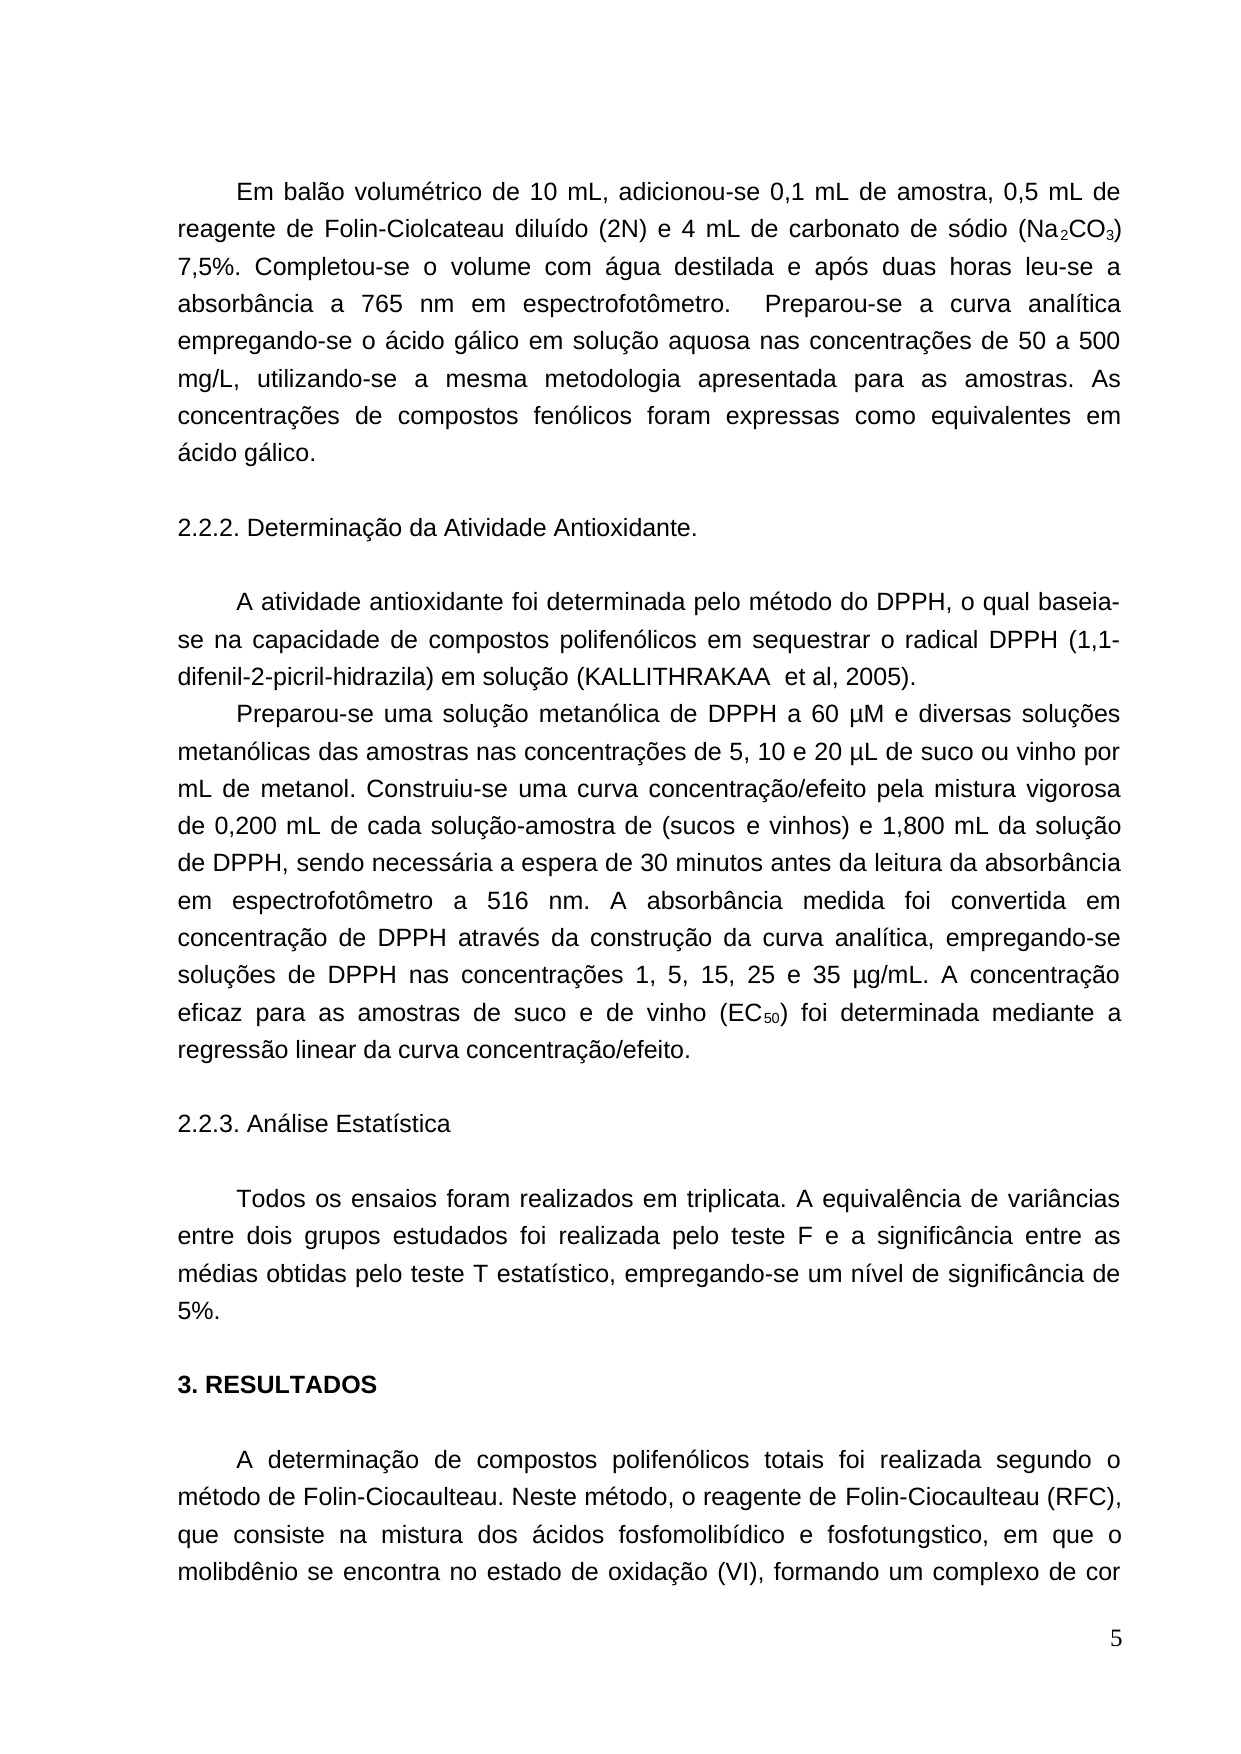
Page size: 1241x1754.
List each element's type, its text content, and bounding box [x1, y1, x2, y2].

text 3. RESULTADOS [177, 1371, 1122, 1399]
text 2.2.3. Análise Estatística [177, 1109, 1122, 1138]
text Preparou-se uma solução metanólica de DPPH a 60 µM e diversas soluções metanólicas das amostras nas concentrações de 5, 10 e 20 µL de suco ou vinho por mL de metanol. Construiu-se uma curva concentração/efeito pela mistura vigorosa de 0,200 mL de cada solução-amostra de (sucos e vinhos) e 1,800 mL da solução de DPPH, sendo necessária a espera de 30 minutos antes da leitura da absorbância em espectrofotômetro a 516 nm. A absorbância medida foi convertida em concentração de DPPH através da construção da curva analítica, empregando-se soluções de DPPH nas concentrações 1, 5, 15, 25 e 35 µg/mL. A concentração eficaz para as amostras de suco e de vinho (EC50) foi determinada mediante a regressão linear da curva concentração/efeito. [177, 699, 1122, 1064]
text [177, 1445, 1122, 1586]
text A atividade antioxidante foi determinada pelo método do DPPH, o qual baseia-se na capacidade de compostos polifenólicos em sequestrar o radical DPPH (1,1-difenil-2-picril-hidrazila) em solução (KALLITHRAKAA et al, 2005). [177, 587, 1122, 691]
text Em balão volumétrico de 10 mL, adicionou-se 0,1 mL de amostra, 0,5 mL de reagente de Folin-Ciolcateau diluído (2N) e 4 mL de carbonato de sódio (Na2CO3) 7,5%. Completou-se o volume com água destilada e após duas horas leu-se a absorbância a 765 nm em espectrofotômetro. Preparou-se a curva analítica empregando-se o ácido gálico em solução aquosa nas concentrações de 50 a 500 mg/L, utilizando-se a mesma metodologia apresentada para as amostras. As concentrações de compostos fenólicos foram expressas como equivalentes em ácido gálico. [177, 177, 1122, 467]
text 2.2.2. Determinação da Atividade Antioxidante. [177, 513, 1122, 542]
text Todos os ensaios foram realizados em triplicata. A equivalência de variâncias entre dois grupos estudados foi realizada pelo teste F e a significância entre as médias obtidas pelo teste T estatístico, empregando-se um nível de significância de 5%. [177, 1184, 1122, 1325]
